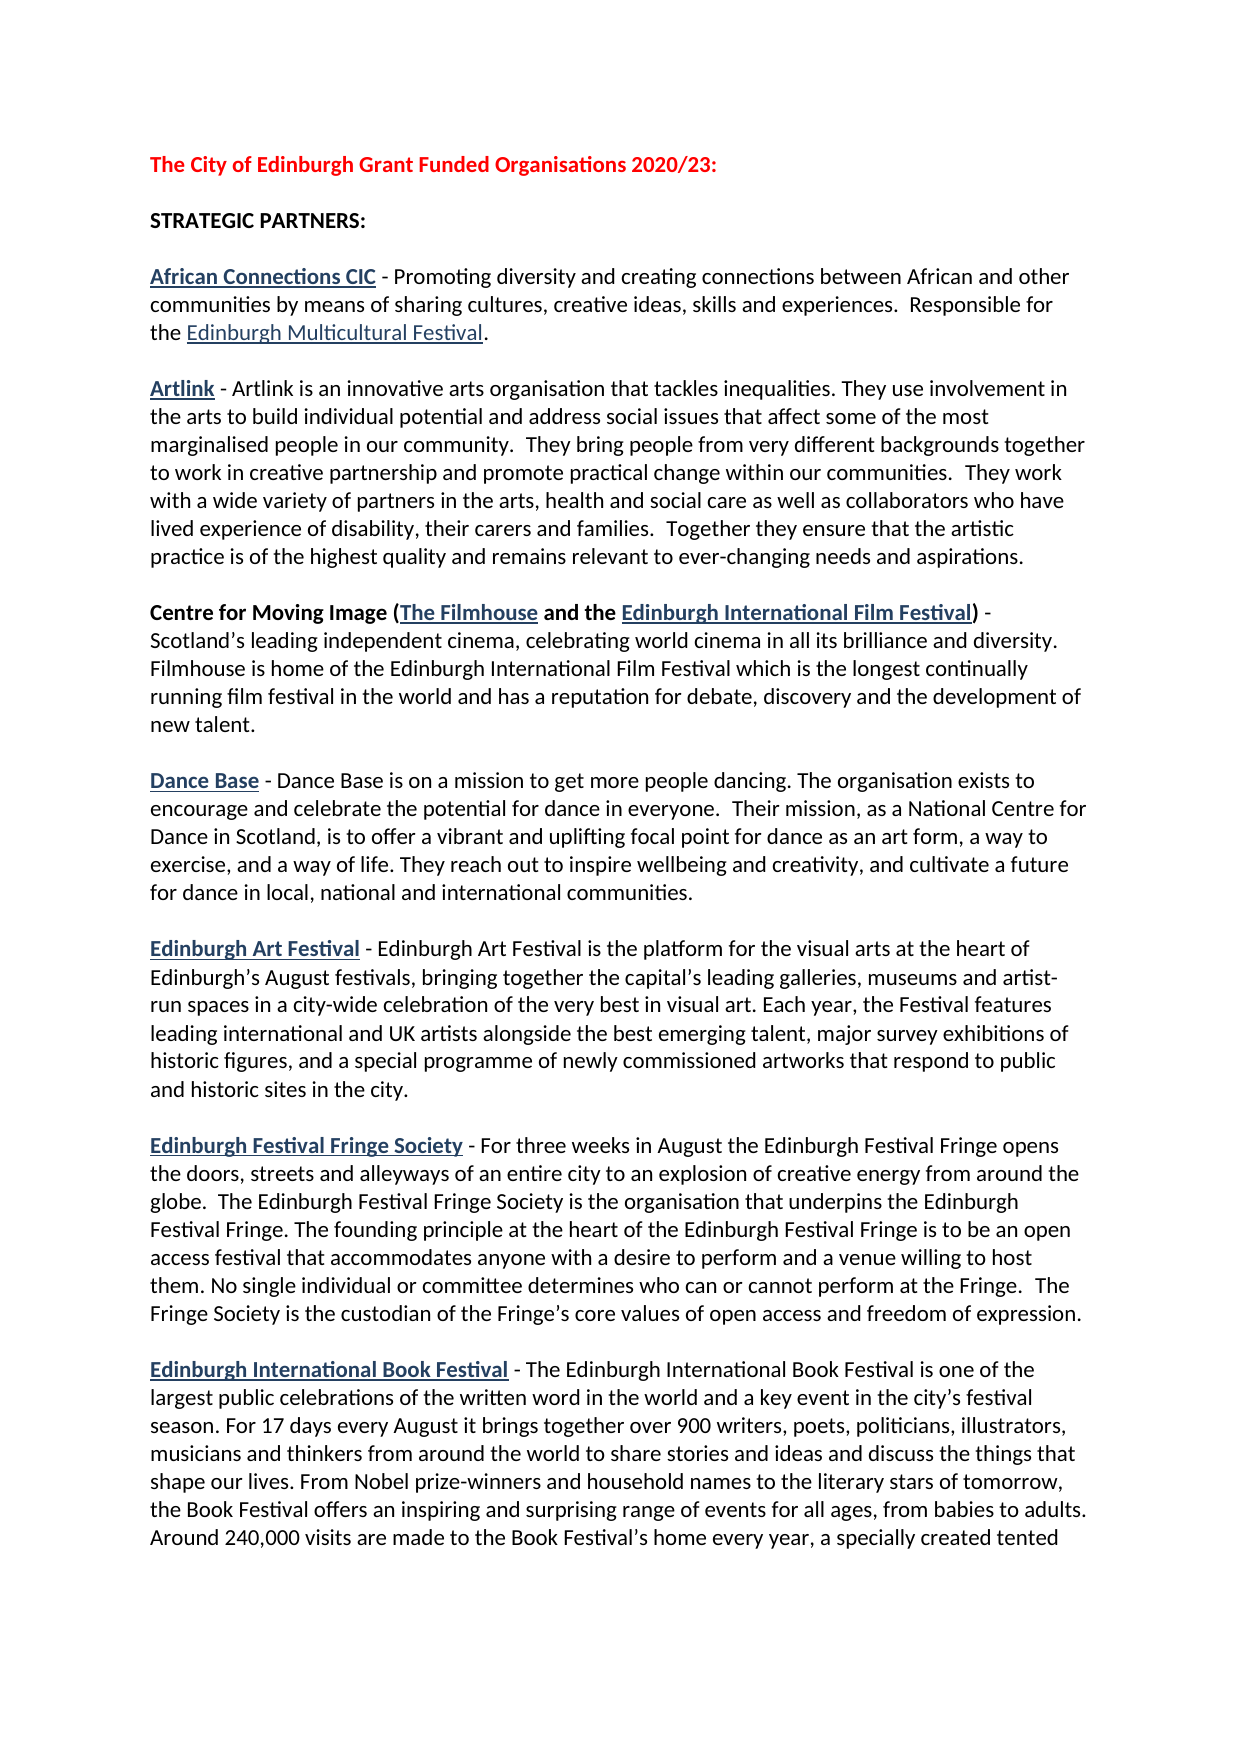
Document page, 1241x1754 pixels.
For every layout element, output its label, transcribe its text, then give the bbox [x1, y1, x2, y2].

text Dance Base - Dance Base is on a mission to get more people dancing. The organisation exists to encourage and celebrate the potential for dance in everyone. Their mission, as a National Centre for Dance in Scotland, is to offer a vibrant and uplifting focal point for dance as an art form, a way to exercise, and a way of life. They reach out to inspire wellbeing and creativity, and cultivate a future for dance in local, national and international communities. [150, 766, 1090, 907]
text Edinburgh Art Festival - Edinburgh Art Festival is the platform for the visual arts at the heart of Edinburgh’s August festivals, bringing together the capital’s leading galleries, museums and artist-run spaces in a city-wide celebration of the very best in visual art. Each year, the Festival features leading international and UK artists alongside the best emerging talent, major survey exhibitions of historic figures, and a special programme of newly commissioned artworks that respond to public and historic sites in the city. [150, 934, 1090, 1103]
text Centre for Moving Image (The Filmhouse and the Edinburgh International Film Festival) - Scotland’s leading independent cinema, celebrating world cinema in all its brilliance and diversity. Filmhouse is home of the Edinburgh International Film Festival which is the longest continually running film festival in the world and has a reputation for debate, discovery and the development of new talent. [150, 598, 1090, 738]
text Artlink - Artlink is an innovative arts organisation that tackles inequalities. They use involvement in the arts to build individual potential and address social issues that affect some of the most marginalised people in our community. They bring people from very different backgrounds together to work in creative partnership and promote practical change within our communities. They work with a wide variety of partners in the arts, health and social care as well as collaborators who have lived experience of disability, their carers and families. Together they ensure that the artistic practice is of the highest quality and remains relevant to ever-changing needs and aspirations. [150, 374, 1090, 570]
text STRATEGIC PARTNERS: [150, 206, 1090, 234]
text The City of Edinburgh Grant Funded Organisations 2020/23: [150, 150, 1090, 178]
text African Connections CIC - Promoting diversity and creating connections between African and other communities by means of sharing cultures, creative ideas, skills and experiences. Responsible for the Edinburgh Multicultural Festival. [150, 262, 1090, 346]
text Edinburgh Festival Fringe Society - For three weeks in August the Edinburgh Festival Fringe opens the doors, streets and alleyways of an entire city to an explosion of creative energy from around the globe. The Edinburgh Festival Fringe Society is the organisation that underpins the Edinburgh Festival Fringe. The founding principle at the heart of the Edinburgh Festival Fringe is to be an open access festival that accommodates anyone with a desire to perform and a venue willing to host them. No single individual or committee determines who can or cannot perform at the Fringe. The Fringe Society is the custodian of the Fringe’s core values of open access and freedom of expression. [150, 1131, 1090, 1327]
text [150, 1355, 1090, 1551]
